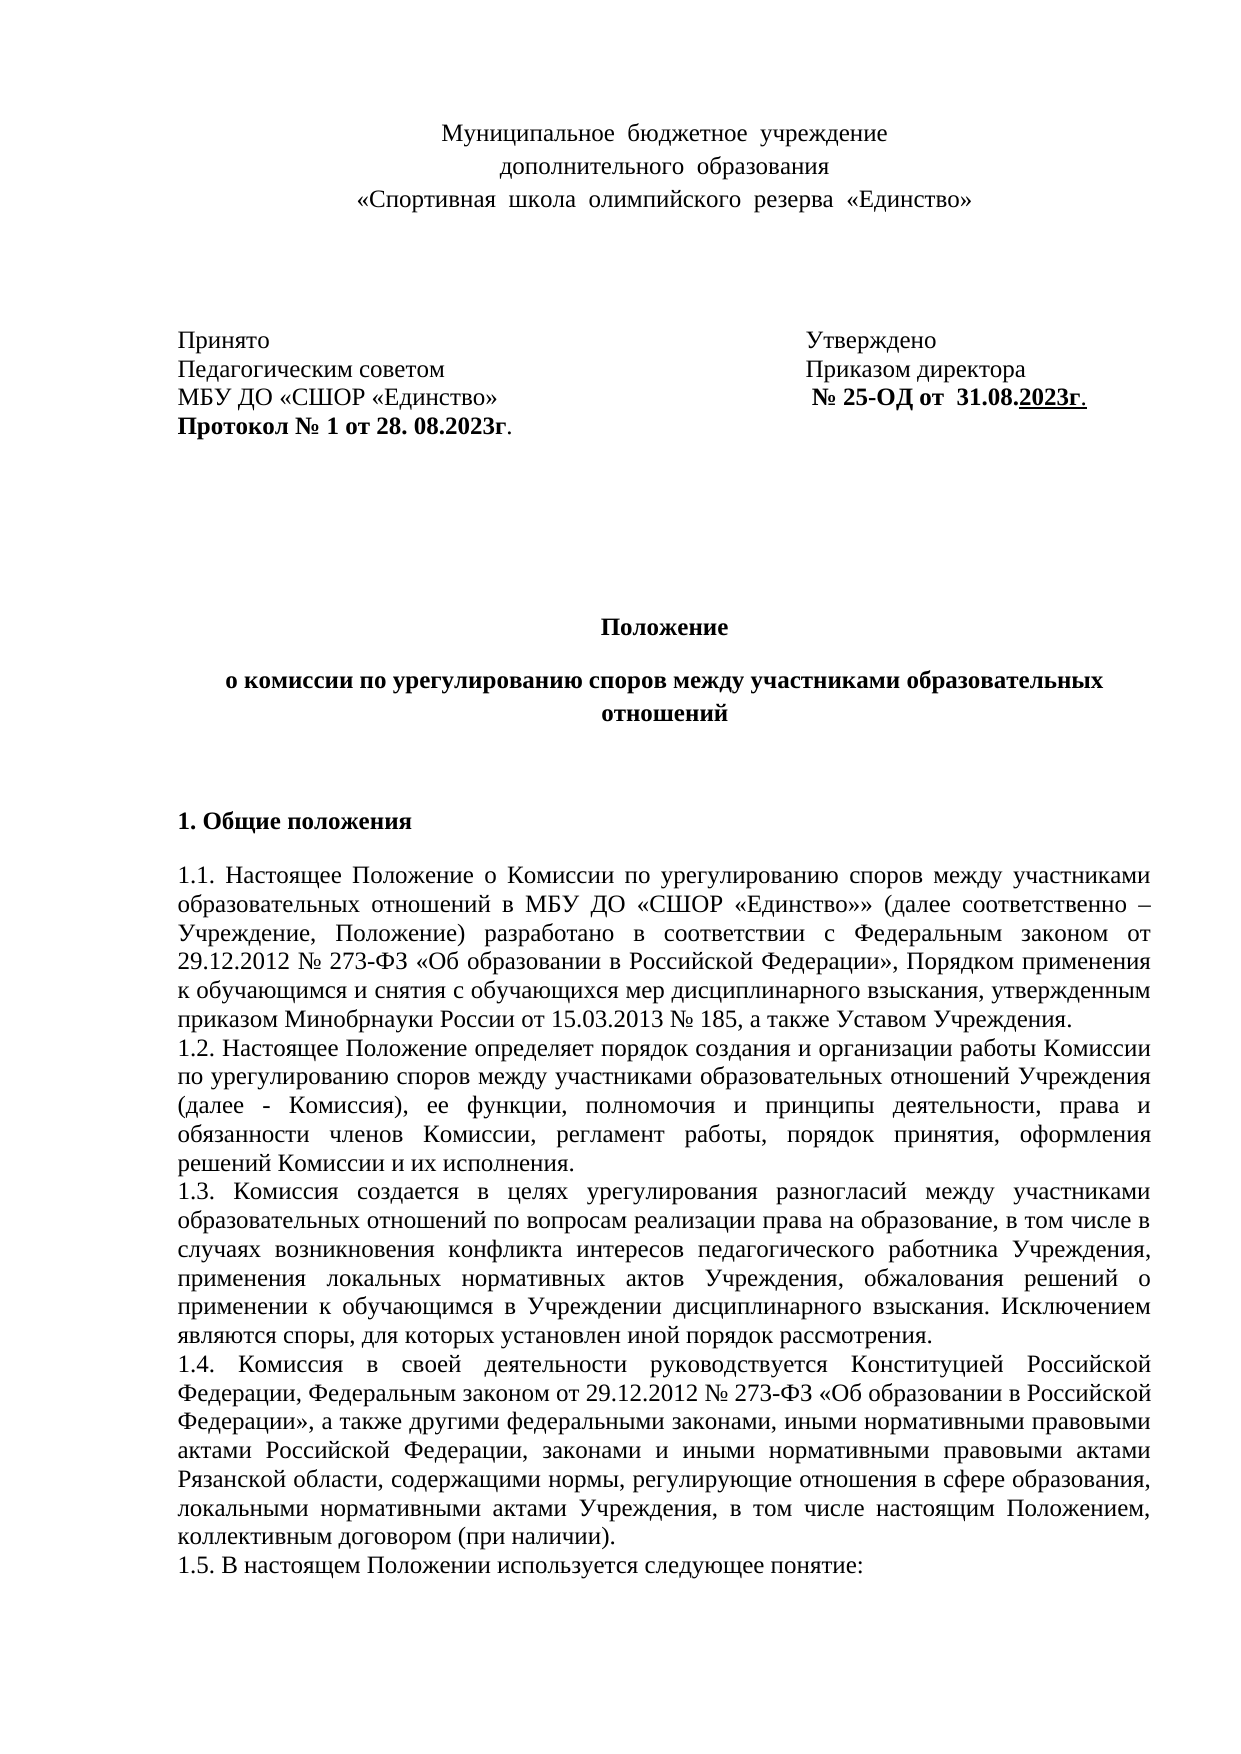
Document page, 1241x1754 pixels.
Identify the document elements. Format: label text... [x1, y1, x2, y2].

text 1.4. Комиссия в своей деятельности руководствуется Конституцией Российской Федерации, Федеральным законом от 29.12.2012 № 273-ФЗ «Об образовании в Российской Федерации», а также другими федеральными законами, иными нормативными правовыми актами Российской Федерации, законами и иными нормативными правовыми актами Рязанской области, содержащими нормы, регулирующие отношения в сфере образования, локальными нормативными актами Учреждения, в том числе настоящим Положением, коллективным договором (при наличии). [177, 1349, 1152, 1550]
text дополнительного образования [177, 151, 1152, 180]
text 1. Общие положения [177, 806, 1152, 835]
text 1.1. Настоящее Положение о Комиссии по урегулированию споров между участниками образовательных отношений в МБУ ДО «СШОР «Единство»» (далее соответственно – Учреждение, Положение) разработано в соответствии с Федеральным законом от 29.12.2012 № 273-ФЗ «Об образовании в Российской Федерации», Порядком применения к обучающимся и снятия с обучающихся мер дисциплинарного взыскания, утвержденным приказом Минобрнауки России от 15.03.2013 № 185, а также Уставом Учреждения. [177, 860, 1152, 1033]
table_header Утверждено Приказом директора № 25-ОД от 31.08.2023г. [794, 325, 1163, 583]
text «Спортивная школа олимпийского резерва «Единство» [177, 184, 1152, 213]
text о комиссии по урегулированию споров между участниками образовательных отношений [177, 666, 1152, 727]
text 1.3. Комиссия создается в целях урегулирования разногласий между участниками образовательных отношений по вопросам реализации права на образование, в том числе в случаях возникновения конфликта интересов педагогического работника Учреждения, применения локальных нормативных актов Учреждения, обжалования решений о применении к обучающимся в Учреждении дисциплинарного взыскания. Исключением являются споры, для которых установлен иной порядок рассмотрения. [177, 1176, 1152, 1349]
text 1.2. Настоящее Положение определяет порядок создания и организации работы Комиссии по урегулированию споров между участниками образовательных отношений Учреждения (далее - Комиссия), ее функции, полномочия и принципы деятельности, права и обязанности членов Комиссии, регламент работы, порядок принятия, оформления решений Комиссии и их исполнения. [177, 1033, 1152, 1176]
table_header Принято Педагогическим советом МБУ ДО «СШОР «Единство» Протокол № 1 от 28. 08.2023г. [166, 325, 794, 583]
text Положение [177, 612, 1152, 640]
text Муниципальное бюджетное учреждение [177, 118, 1152, 147]
text 1.5. В настоящем Положении используется следующее понятие: [177, 1550, 1152, 1579]
